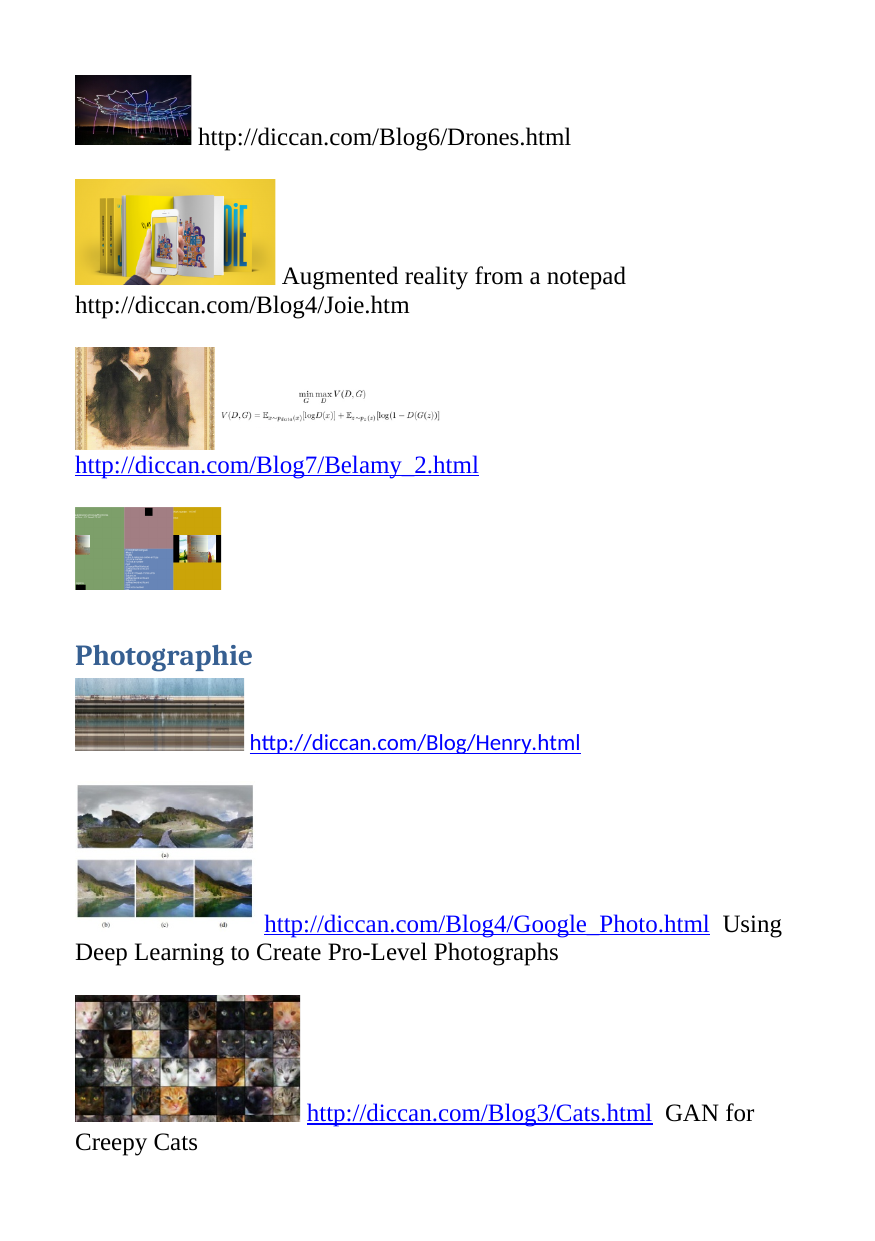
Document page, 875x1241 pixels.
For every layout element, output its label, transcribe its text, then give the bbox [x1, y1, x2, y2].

subtitle Photographie [75, 639, 799, 673]
text Augmented reality from a notepad http://diccan.com/Blog4/Joie.htm [75, 179, 799, 319]
picture [75, 995, 301, 1122]
text http://diccan.com/Blog6/Drones.html [75, 75, 799, 150]
picture [75, 678, 245, 751]
picture [75, 507, 222, 590]
picture [75, 179, 276, 285]
text http://diccan.com/Blog3/Cats.html GAN for Creepy Cats [75, 966, 799, 1156]
picture [75, 75, 192, 145]
text http://diccan.com/Blog4/Google_Photo.html Using Deep Learning to Create Pro-Level Photographs [75, 782, 799, 966]
text http://diccan.com/Blog/Henry.html [75, 678, 799, 757]
picture [75, 347, 448, 450]
picture [75, 781, 258, 932]
